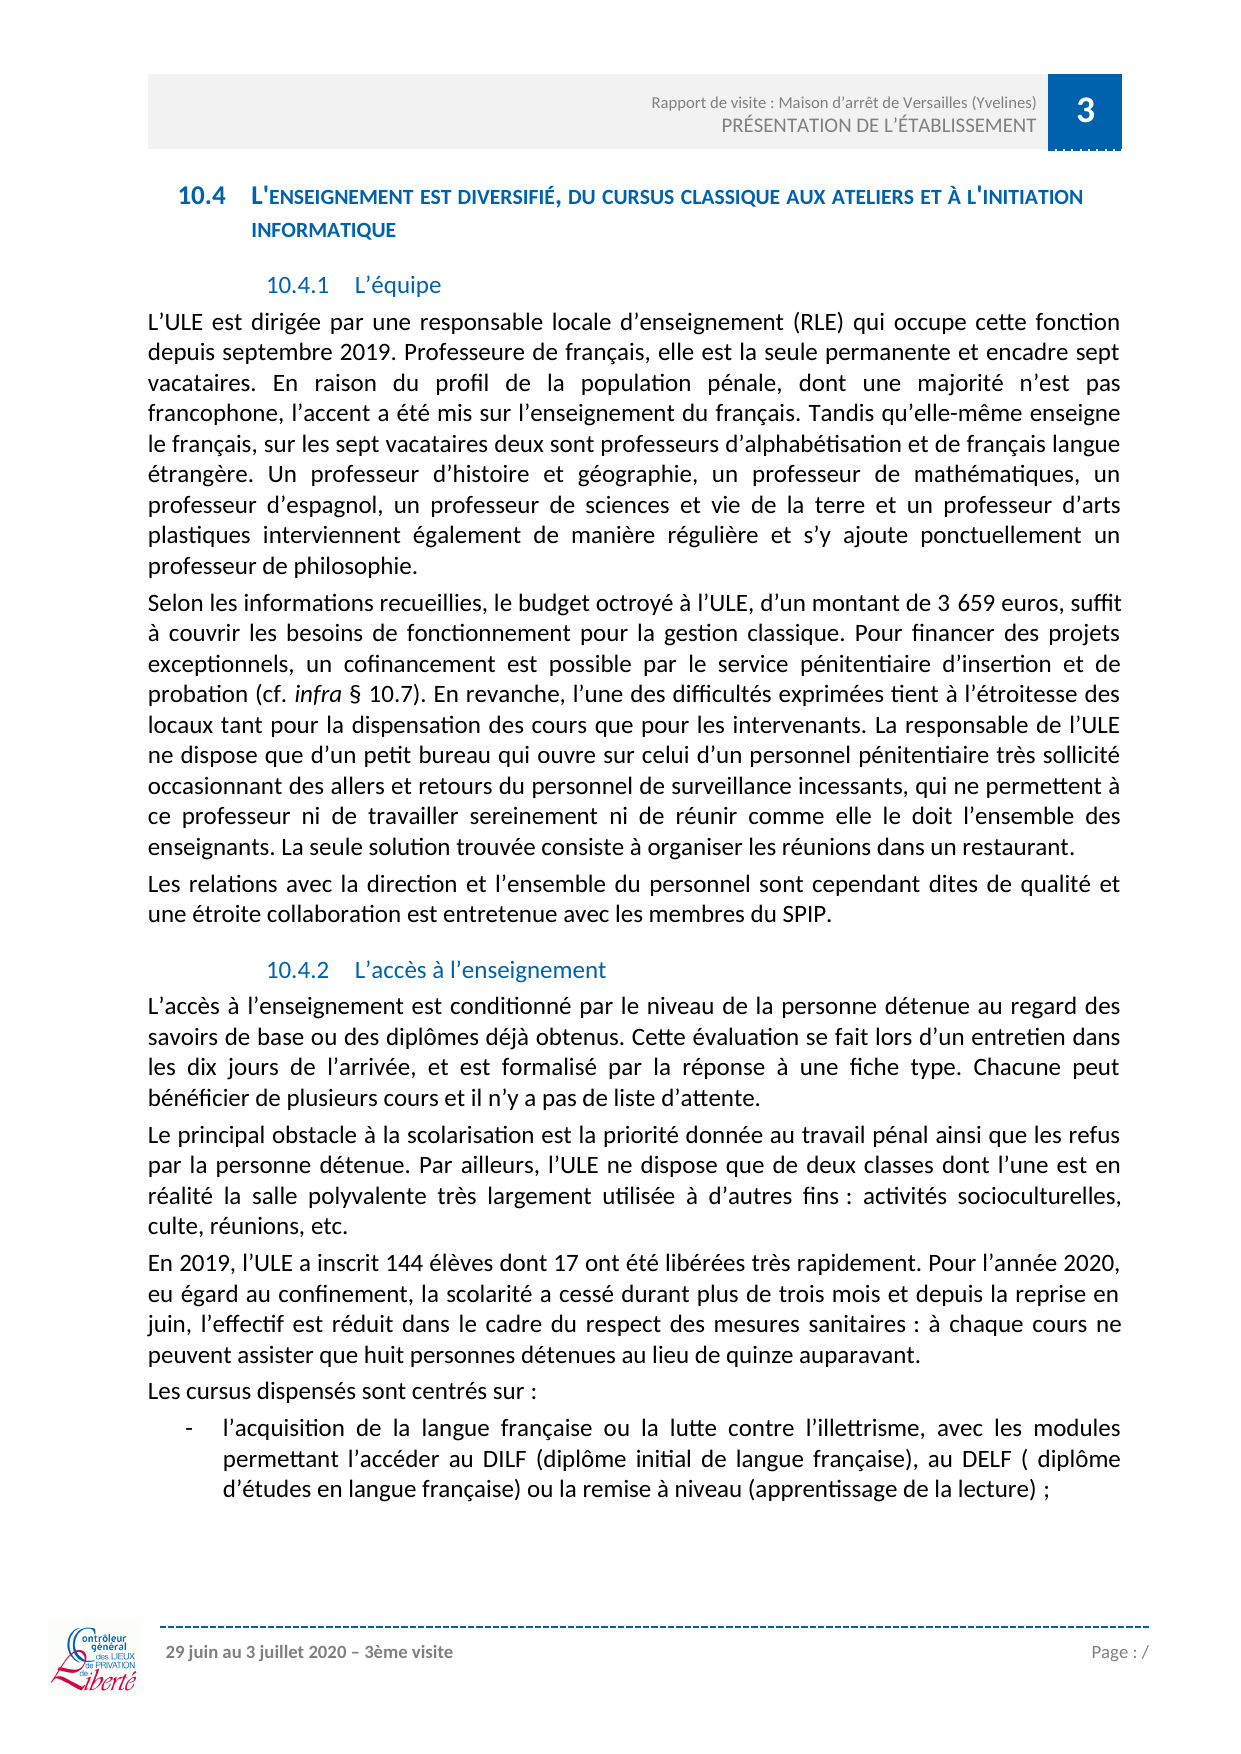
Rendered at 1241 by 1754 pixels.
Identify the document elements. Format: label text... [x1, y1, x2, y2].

picture [47, 1622, 140, 1696]
text Les cursus dispensés sont centrés sur : [148, 1376, 1122, 1406]
text Les relations avec la direction et l’ensemble du personnel sont cependant dites de qualité et une étroite collaboration est entretenue avec les membres du SPIP. [148, 868, 1122, 929]
text Le principal obstacle à la scolarisation est la priorité donnée au travail pénal ainsi que les refus par la personne détenue. Par ailleurs, l’ULE ne dispose que de deux classes dont l’une est en réalité la salle polyvalente très largement utilisée à d’autres fins : activités socioculturelles, culte, réunions, etc. [148, 1119, 1122, 1241]
text L’accès à l’enseignement est conditionné par le niveau de la personne détenue au regard des savoirs de base ou des diplômes déjà obtenus. Cette évaluation se fait lors d’un entretien dans les dix jours de l’arrivée, et est formalisé par la réponse à une fiche type. Chacune peut bénéficier de plusieurs cours et il n’y a pas de liste d’attente. [148, 991, 1122, 1113]
text L’ULE est dirigée par une responsable locale d’enseignement (RLE) qui occupe cette fonction depuis septembre 2019. Professeure de français, elle est la seule permanente et encadre sept vacataires. En raison du profil de la population pénale, dont une majorité n’est pas francophone, l’accent a été mis sur l’enseignement du français. Tandis qu’elle-même enseigne le français, sur les sept vacataires deux sont professeurs d’alphabétisation et de français langue étrangère. Un professeur d’histoire et géographie, un professeur de mathématiques, un professeur d’espagnol, un professeur de sciences et vie de la terre et un professeur d’arts plastiques interviennent également de manière régulière et s’y ajoute ponctuellement un professeur de philosophie. [148, 306, 1122, 581]
list l’acquisition de la langue française ou la lutte contre l’illettrisme, avec les modules permettant l’accéder au DILF (diplôme initial de langue française), au DELF ( diplôme d’études en langue française) ou la remise à niveau (apprentissage de la lecture) ; [185, 1412, 1122, 1504]
subtitle L’équipe [266, 269, 1122, 299]
subtitle L'enseignement est diversifié, du cursus classique aux ateliers et à l'initiation informatique [177, 178, 1122, 244]
text Selon les informations recueillies, le budget octroyé à l’ULE, d’un montant de 3 659 euros, suffit à couvrir les besoins de fonctionnement pour la gestion classique. Pour financer des projets exceptionnels, un cofinancement est possible par le service pénitentiaire d’insertion et de probation (cf. infra § 10.7). En revanche, l’une des difficultés exprimées tient à l’étroitesse des locaux tant pour la dispensation des cours que pour les intervenants. La responsable de l’ULE ne dispose que d’un petit bureau qui ouvre sur celui d’un personnel pénitentiaire très sollicité occasionnant des allers et retours du personnel de surveillance incessants, qui ne permettent à ce professeur ni de travailler sereinement ni de réunir comme elle le doit l’ensemble des enseignants. La seule solution trouvée consiste à organiser les réunions dans un restaurant. [148, 587, 1122, 861]
text En 2019, l’ULE a inscrit 144 élèves dont 17 ont été libérées très rapidement. Pour l’année 2020, eu égard au confinement, la scolarité a cessé durant plus de trois mois et depuis la reprise en juin, l’effectif est réduit dans le cadre du respect des mesures sanitaires : à chaque cours ne peuvent assister que huit personnes détenues au lieu de quinze auparavant. [148, 1247, 1122, 1369]
subtitle L’accès à l’enseignement [266, 954, 1122, 984]
